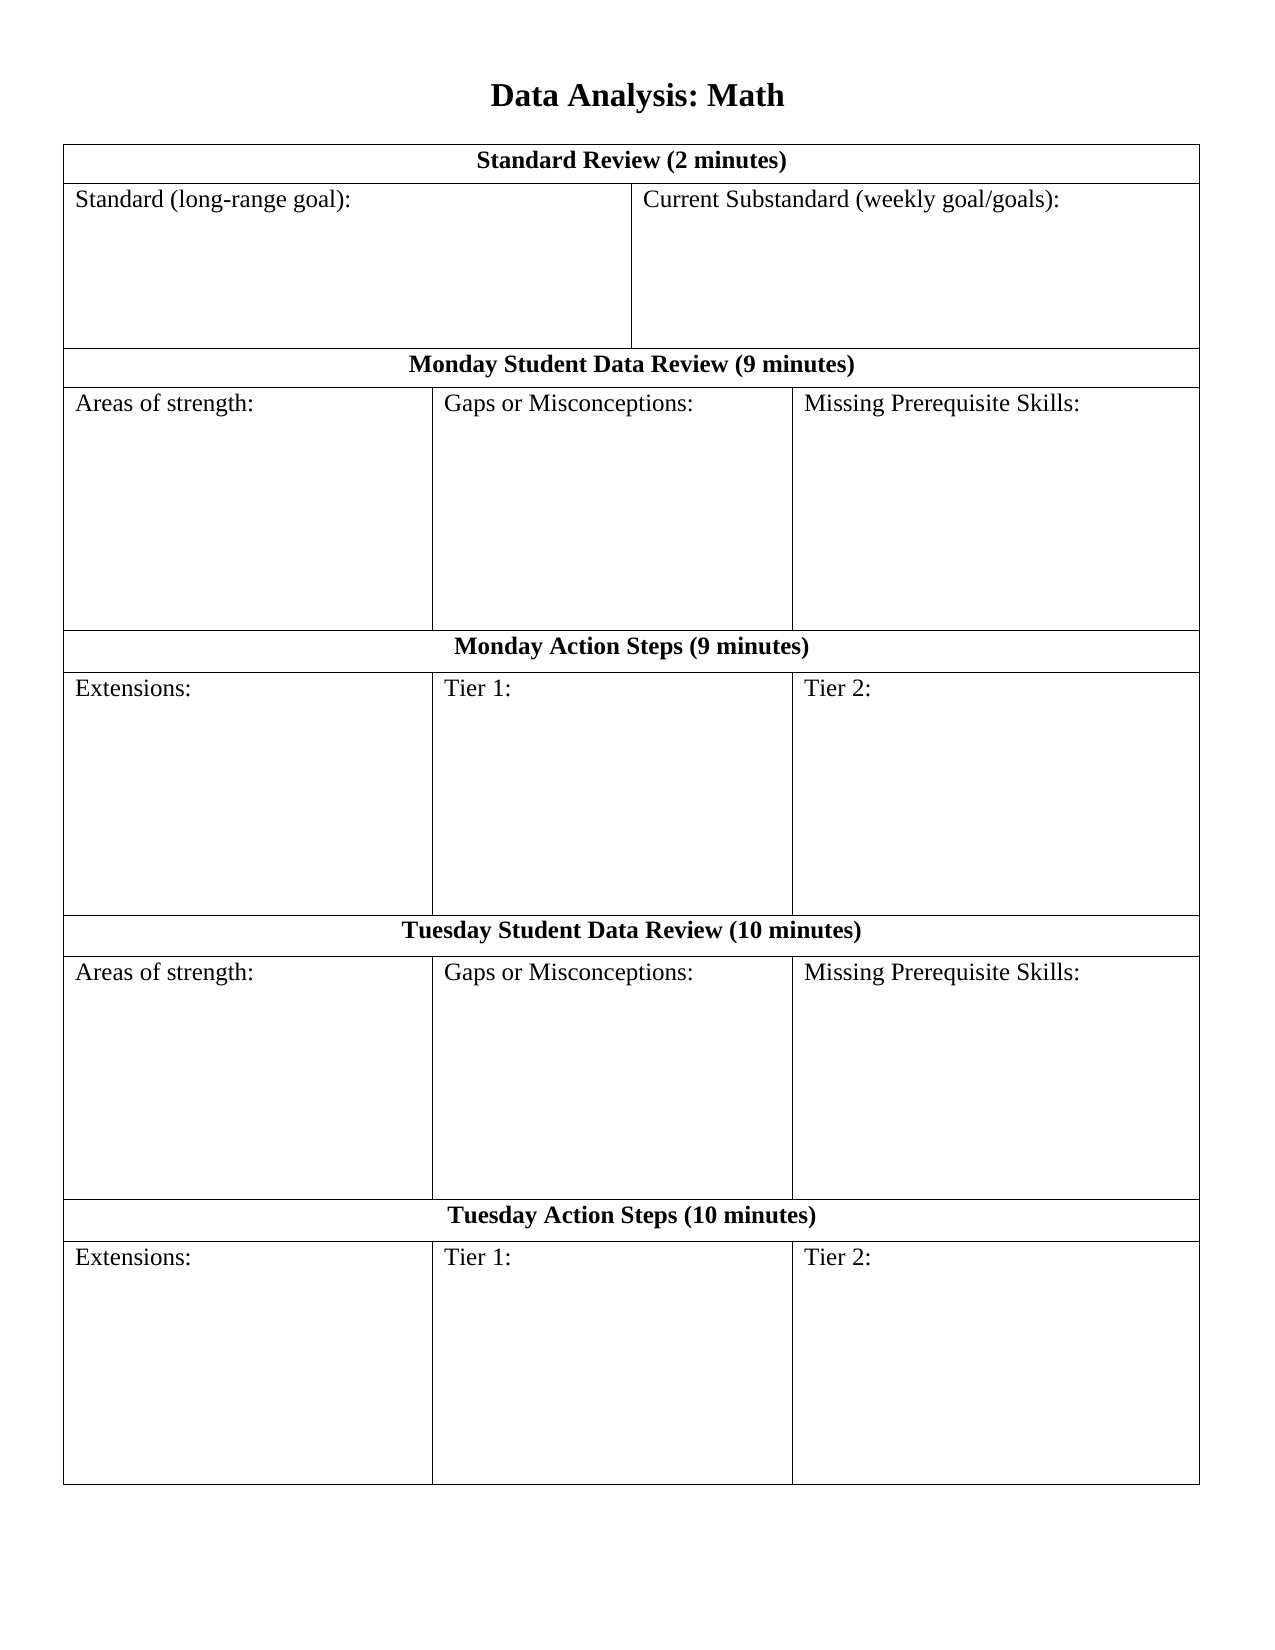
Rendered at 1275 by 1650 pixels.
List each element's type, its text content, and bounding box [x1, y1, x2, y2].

table_cell Missing Prerequisite Skills: [793, 957, 1199, 1199]
table_cell Tier 1: [433, 673, 792, 914]
table_cell Tier 2: [793, 673, 1199, 914]
table_cell Areas of strength: [64, 957, 432, 1199]
table_cell Extensions: [64, 1242, 432, 1484]
text Data Analysis: Math [75, 75, 1200, 113]
table_cell Missing Prerequisite Skills: [793, 388, 1199, 630]
table_cell Areas of strength: [64, 388, 432, 630]
table_header Standard Review (2 minutes) [64, 145, 1199, 183]
table_cell Extensions: [64, 673, 432, 914]
table_cell Gaps or Misconceptions: [433, 957, 792, 1199]
table_cell Tier 2: [793, 1242, 1199, 1484]
table_cell Tuesday Student Data Review (10 minutes) [64, 916, 1199, 956]
table_cell Standard (long-range goal): [64, 184, 631, 348]
table_cell Monday Student Data Review (9 minutes) [64, 349, 1199, 387]
table_cell Gaps or Misconceptions: [433, 388, 792, 630]
table_cell Current Substandard (weekly goal/goals): [632, 184, 1199, 348]
table_cell Monday Action Steps (9 minutes) [64, 631, 1199, 672]
table_cell Tier 1: [433, 1242, 792, 1484]
table_cell Tuesday Action Steps (10 minutes) [64, 1200, 1199, 1241]
